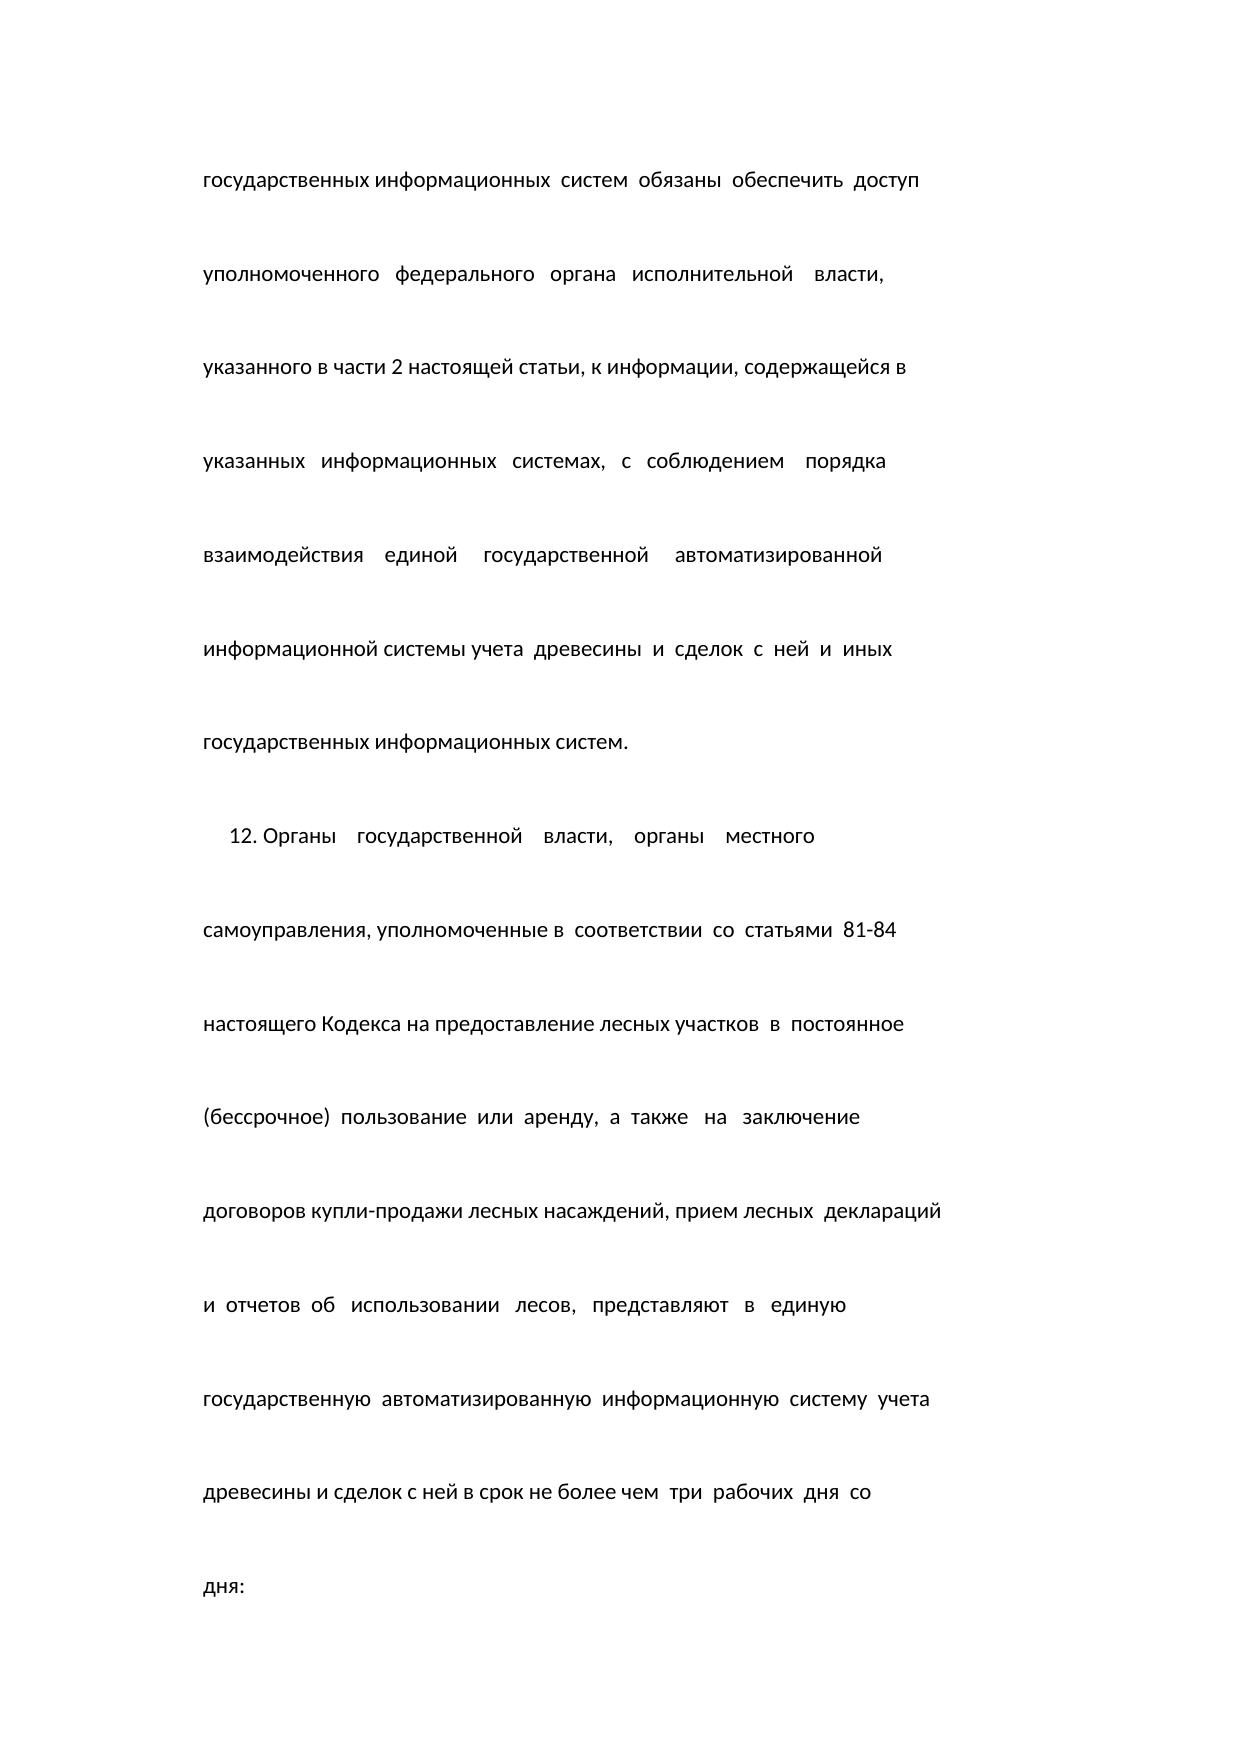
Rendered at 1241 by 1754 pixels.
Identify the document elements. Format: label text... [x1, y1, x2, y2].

text договоров купли-продажи лесных насаждений, прием лесных деклараций [177, 1196, 1152, 1224]
text государственную автоматизированную информационную систему учета [177, 1384, 1152, 1412]
text древесины и сделок с ней в срок не более чем три рабочих дня со [177, 1477, 1152, 1506]
text государственных информационных систем обязаны обеспечить доступ [177, 165, 1152, 193]
text взаимодействия единой государственной автоматизированной [177, 540, 1152, 568]
text дня: [177, 1571, 1152, 1599]
text указанных информационных системах, с соблюдением порядка [177, 446, 1152, 474]
text настоящего Кодекса на предоставление лесных участков в постоянное [177, 1009, 1152, 1037]
text государственных информационных систем. [177, 727, 1152, 756]
text указанного в части 2 настоящей статьи, к информации, содержащейся в [177, 352, 1152, 381]
text 12. Органы государственной власти, органы местного [177, 821, 1152, 849]
text информационной системы учета древесины и сделок с ней и иных [177, 634, 1152, 662]
text самоуправления, уполномоченные в соответствии со статьями 81-84 [177, 915, 1152, 943]
text (бессрочное) пользование или аренду, а также на заключение [177, 1102, 1152, 1131]
text уполномоченного федерального органа исполнительной власти, [177, 259, 1152, 287]
text и отчетов об использовании лесов, представляют в единую [177, 1290, 1152, 1318]
